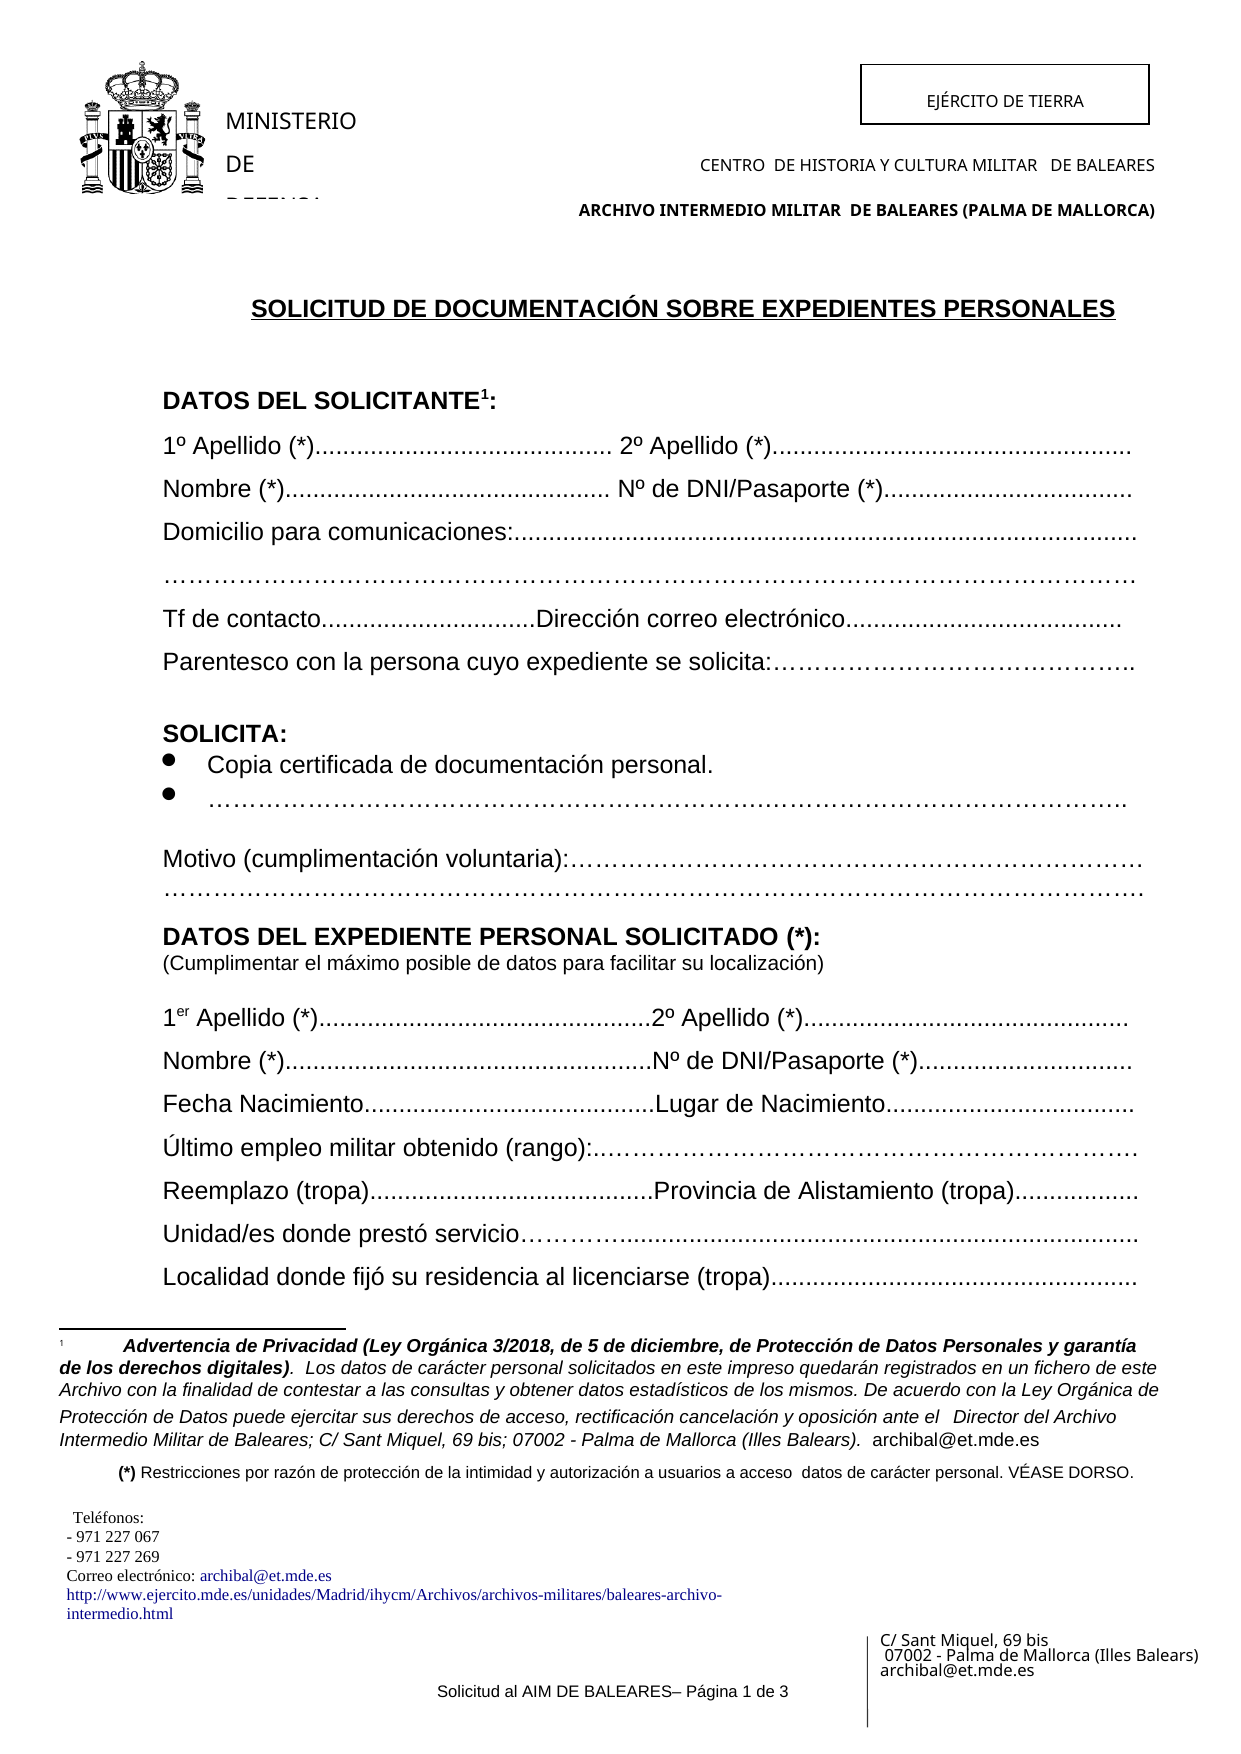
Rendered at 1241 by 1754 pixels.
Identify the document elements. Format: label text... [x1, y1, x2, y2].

list Copia certificada de documentación personal. [162, 747, 1167, 781]
text Último empleo militar obtenido (rango):..………………………………………………………. [162, 1132, 1204, 1161]
text Tf de contacto...............................Dirección correo electrónico........................................ [162, 604, 1204, 632]
text Nombre (*)............................................... Nº de DNI/Pasaporte (*).................................... [162, 474, 1204, 503]
text 1er Apellido (*)................................................2º Apellido (*)............................................... [162, 1003, 1204, 1032]
picture [78, 60, 206, 194]
text ………………………………………………………………………………………………………. [162, 873, 1167, 902]
subtitle SOLICITUD DE DOCUMENTACIÓN SOBRE EXPEDIENTES PERSONALES [162, 294, 1204, 323]
subtitle DATOS DEL SOLICITANTE: [162, 386, 1204, 414]
text Nombre (*).....................................................Nº de DNI/Pasaporte (*)............................... [162, 1046, 1204, 1075]
list ………………………………………………………….…………………………………….. [162, 781, 1167, 816]
text Datos DEL expediente personal solicitado (*): [103, 922, 1204, 950]
text Motivo (cumplimentación voluntaria):…………………………………………………………… [162, 844, 1167, 873]
text Reemplazo (tropa).........................................Provincia de Alistamiento (tropa).................. [162, 1176, 1204, 1204]
text Localidad donde fijó su residencia al licenciarse (tropa)..................................................... [162, 1262, 1204, 1291]
text Unidad/es donde prestó servicio…………........................................................................... [162, 1219, 1204, 1247]
text (Cumplimentar el máximo posible de datos para facilitar su localización) [103, 950, 1204, 974]
text Fecha Nacimiento..........................................Lugar de Nacimiento.................................... [162, 1089, 1204, 1118]
text 1º Apellido (*)........................................... 2º Apellido (*).................................................... [162, 431, 1204, 460]
text Parentesco con la persona cuyo expediente se solicita:…………………………………….. [162, 647, 1204, 676]
text SOLICITA: [162, 719, 1204, 747]
text ……………………………………………………………………………………………………… [162, 561, 1204, 589]
text Domicilio para comunicaciones:.......................................................................................... [162, 517, 1204, 546]
